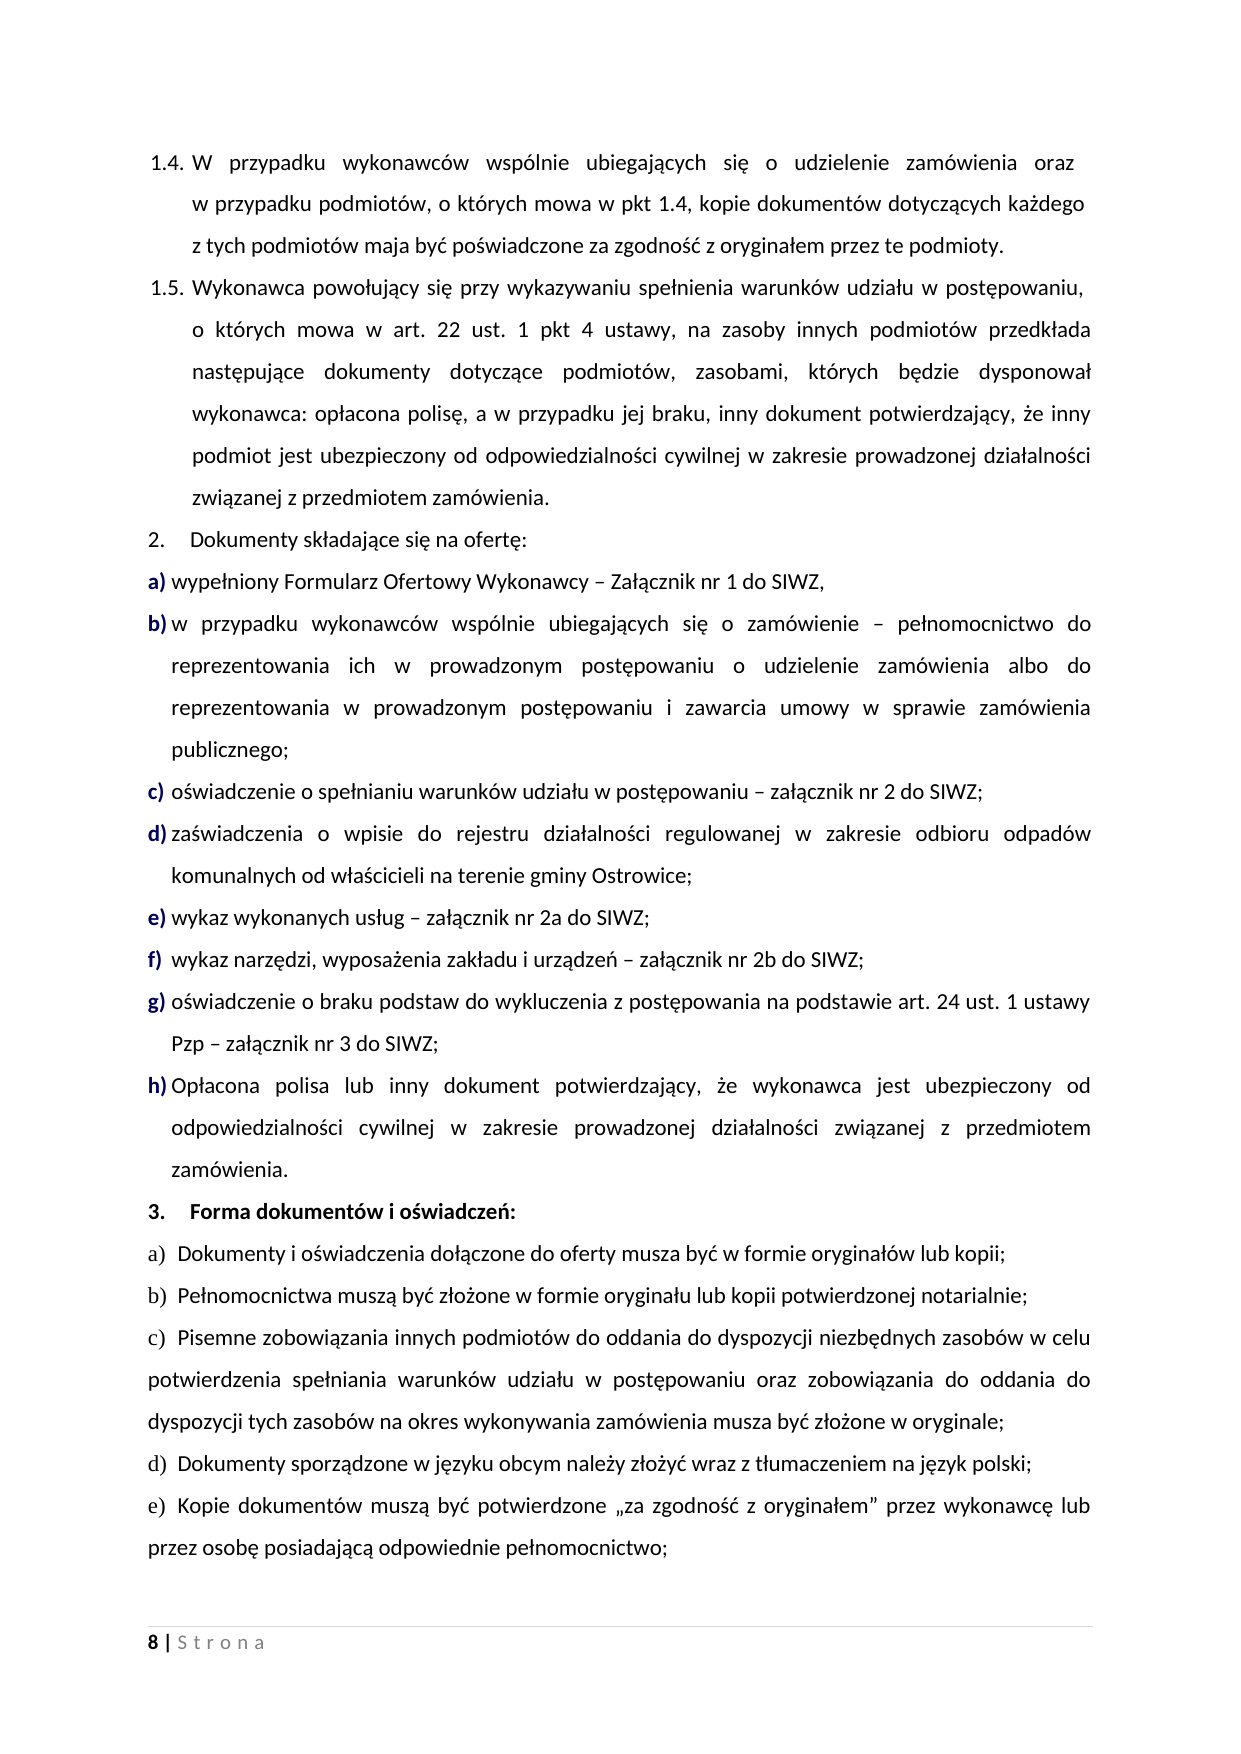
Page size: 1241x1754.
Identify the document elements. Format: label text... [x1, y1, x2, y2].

list zaświadczenia o wpisie do rejestru działalności regulowanej w zakresie odbioru odpadów komunalnych od właścicieli na terenie gminy Ostrowice; [148, 819, 1093, 889]
list Dokumenty składające się na ofertę: [148, 525, 1093, 553]
list Dokumenty sporządzone w języku obcym należy złożyć wraz z tłumaczeniem na język polski; [148, 1449, 1093, 1477]
list W przypadku wykonawców wspólnie ubiegających się o udzielenie zamówienia oraz w przypadku podmiotów, o których mowa w pkt 1.4, kopie dokumentów dotyczących każdego z tych podmiotów maja być poświadczone za zgodność z oryginałem przez te podmioty. [150, 148, 1093, 259]
list wypełniony Formularz Ofertowy Wykonawcy – Załącznik nr 1 do SIWZ, [148, 567, 1093, 595]
list w przypadku wykonawców wspólnie ubiegających się o zamówienie – pełnomocnictwo do reprezentowania ich w prowadzonym postępowaniu o udzielenie zamówienia albo do reprezentowania w prowadzonym postępowaniu i zawarcia umowy w sprawie zamówienia publicznego; [148, 609, 1093, 763]
list Pełnomocnictwa muszą być złożone w formie oryginału lub kopii potwierdzonej notarialnie; [148, 1281, 1093, 1309]
list Forma dokumentów i oświadczeń: [148, 1197, 1093, 1225]
list oświadczenie o spełnianiu warunków udziału w postępowaniu – załącznik nr 2 do SIWZ; [148, 777, 1093, 805]
list Kopie dokumentów muszą być potwierdzone „za zgodność z oryginałem” przez wykonawcę lub przez osobę posiadającą odpowiednie pełnomocnictwo; [148, 1491, 1093, 1561]
list wykaz wykonanych usług – załącznik nr 2a do SIWZ; [148, 903, 1093, 931]
list oświadczenie o braku podstaw do wykluczenia z postępowania na podstawie art. 24 ust. 1 ustawy Pzp – załącznik nr 3 do SIWZ; [148, 987, 1093, 1057]
list Pisemne zobowiązania innych podmiotów do oddania do dyspozycji niezbędnych zasobów w celu potwierdzenia spełniania warunków udziału w postępowaniu oraz zobowiązania do oddania do dyspozycji tych zasobów na okres wykonywania zamówienia musza być złożone w oryginale; [148, 1323, 1093, 1435]
list Wykonawca powołujący się przy wykazywaniu spełnienia warunków udziału w postępowaniu, o których mowa w art. 22 ust. 1 pkt 4 ustawy, na zasoby innych podmiotów przedkłada następujące dokumenty dotyczące podmiotów, zasobami, których będzie dysponował wykonawca: opłacona polisę, a w przypadku jej braku, inny dokument potwierdzający, że inny podmiot jest ubezpieczony od odpowiedzialności cywilnej w zakresie prowadzonej działalności związanej z przedmiotem zamówienia. [150, 273, 1093, 511]
list Opłacona polisa lub inny dokument potwierdzający, że wykonawca jest ubezpieczony od odpowiedzialności cywilnej w zakresie prowadzonej działalności związanej z przedmiotem zamówienia. [148, 1071, 1093, 1183]
list Dokumenty i oświadczenia dołączone do oferty musza być w formie oryginałów lub kopii; [148, 1239, 1093, 1267]
list wykaz narzędzi, wyposażenia zakładu i urządzeń – załącznik nr 2b do SIWZ; [148, 945, 1093, 973]
